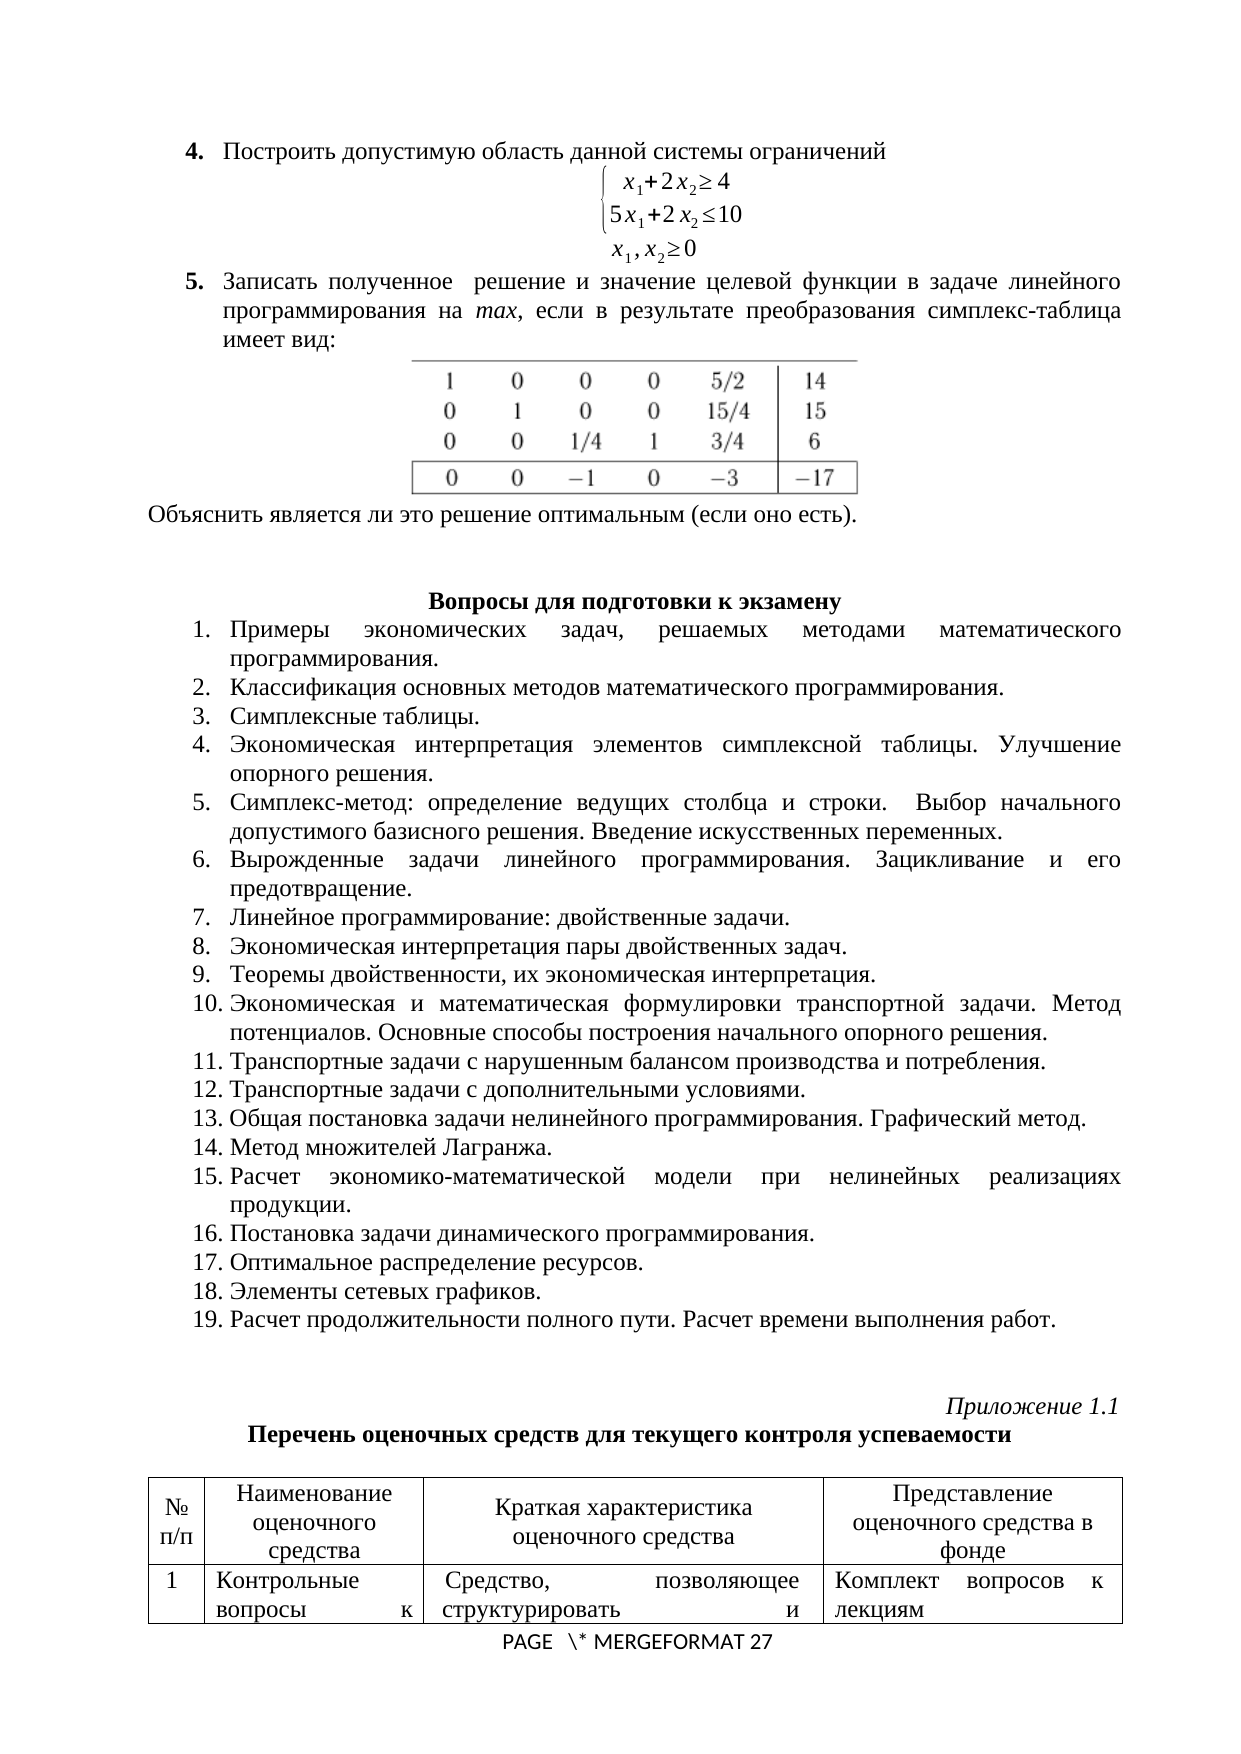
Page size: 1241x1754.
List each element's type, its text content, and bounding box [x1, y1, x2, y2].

table_cell [149, 1565, 204, 1623]
text Вопросы для подготовки к экзамену [148, 586, 1122, 614]
title Экономическая интерпретация элементов симплексной таблицы. Улучшение опорного решения. [192, 729, 1122, 787]
title Примеры экономических задач, решаемых методами математического программирования. [192, 614, 1122, 672]
title Теоремы двойственности, их экономическая интерпретация. [192, 959, 1122, 988]
text Перечень оценочных средств для текущего контроля успеваемости [137, 1419, 1122, 1448]
picture [401, 352, 869, 500]
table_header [824, 1478, 1122, 1564]
title Симплексные таблицы. [192, 701, 1122, 729]
table_header Наименование оценочного средства [205, 1478, 423, 1564]
title Вырожденные задачи линейного программирования. Зацикливание и его предотвращение. [192, 844, 1122, 902]
text Приложение 1.1 [148, 1391, 1122, 1419]
list Постановка задачи динамического программирования. [192, 1218, 1122, 1247]
title Транспортные задачи с дополнительными условиями. [192, 1074, 1122, 1103]
list Записать полученное решение и значение целевой функции в задаче линейного программирования на max, если в результате преобразования симплекс-таблица имеет вид: [185, 266, 1122, 353]
title Симплекс-метод: определение ведущих столбца и строки. Выбор начального допустимого базисного решения. Введение искусственных переменных. [192, 787, 1122, 844]
table_cell Контрольные вопросы к лекциям [205, 1565, 423, 1623]
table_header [424, 1478, 823, 1564]
text Объяснить является ли это решение оптимальным (если оно есть). [148, 499, 1122, 528]
list общая постановка задачи нелинейного программирования. Графический метод. [192, 1103, 1122, 1132]
title Классификация основных методов математического программирования. [192, 672, 1122, 701]
list Элементы сетевых графиков. [192, 1276, 1122, 1304]
list Оптимальное распределение ресурсов. [192, 1247, 1122, 1276]
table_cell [424, 1565, 823, 1623]
table_cell Комплект вопросов к лекциям [824, 1565, 1122, 1623]
title Транспортные задачи с нарушенным балансом производства и потребления. [192, 1046, 1122, 1074]
list Построить допустимую область данной системы ограничений [185, 136, 1122, 164]
title Экономическая и математическая формулировки транспортной задачи. Метод потенциалов. Основные способы построения начального опорного решения. [192, 988, 1122, 1046]
title Экономическая интерпретация пары двойственных задач. [192, 931, 1122, 959]
list Метод множителей Лагранжа. [192, 1132, 1122, 1161]
title Линейное программирование: двойственные задачи. [192, 902, 1122, 931]
list Расчет продолжительности полного пути. Расчет времени выполнения работ. [192, 1304, 1122, 1333]
table_header № п/п [149, 1478, 204, 1564]
list Расчет экономико-математической модели при нелинейных реализациях продукции. [192, 1161, 1122, 1218]
